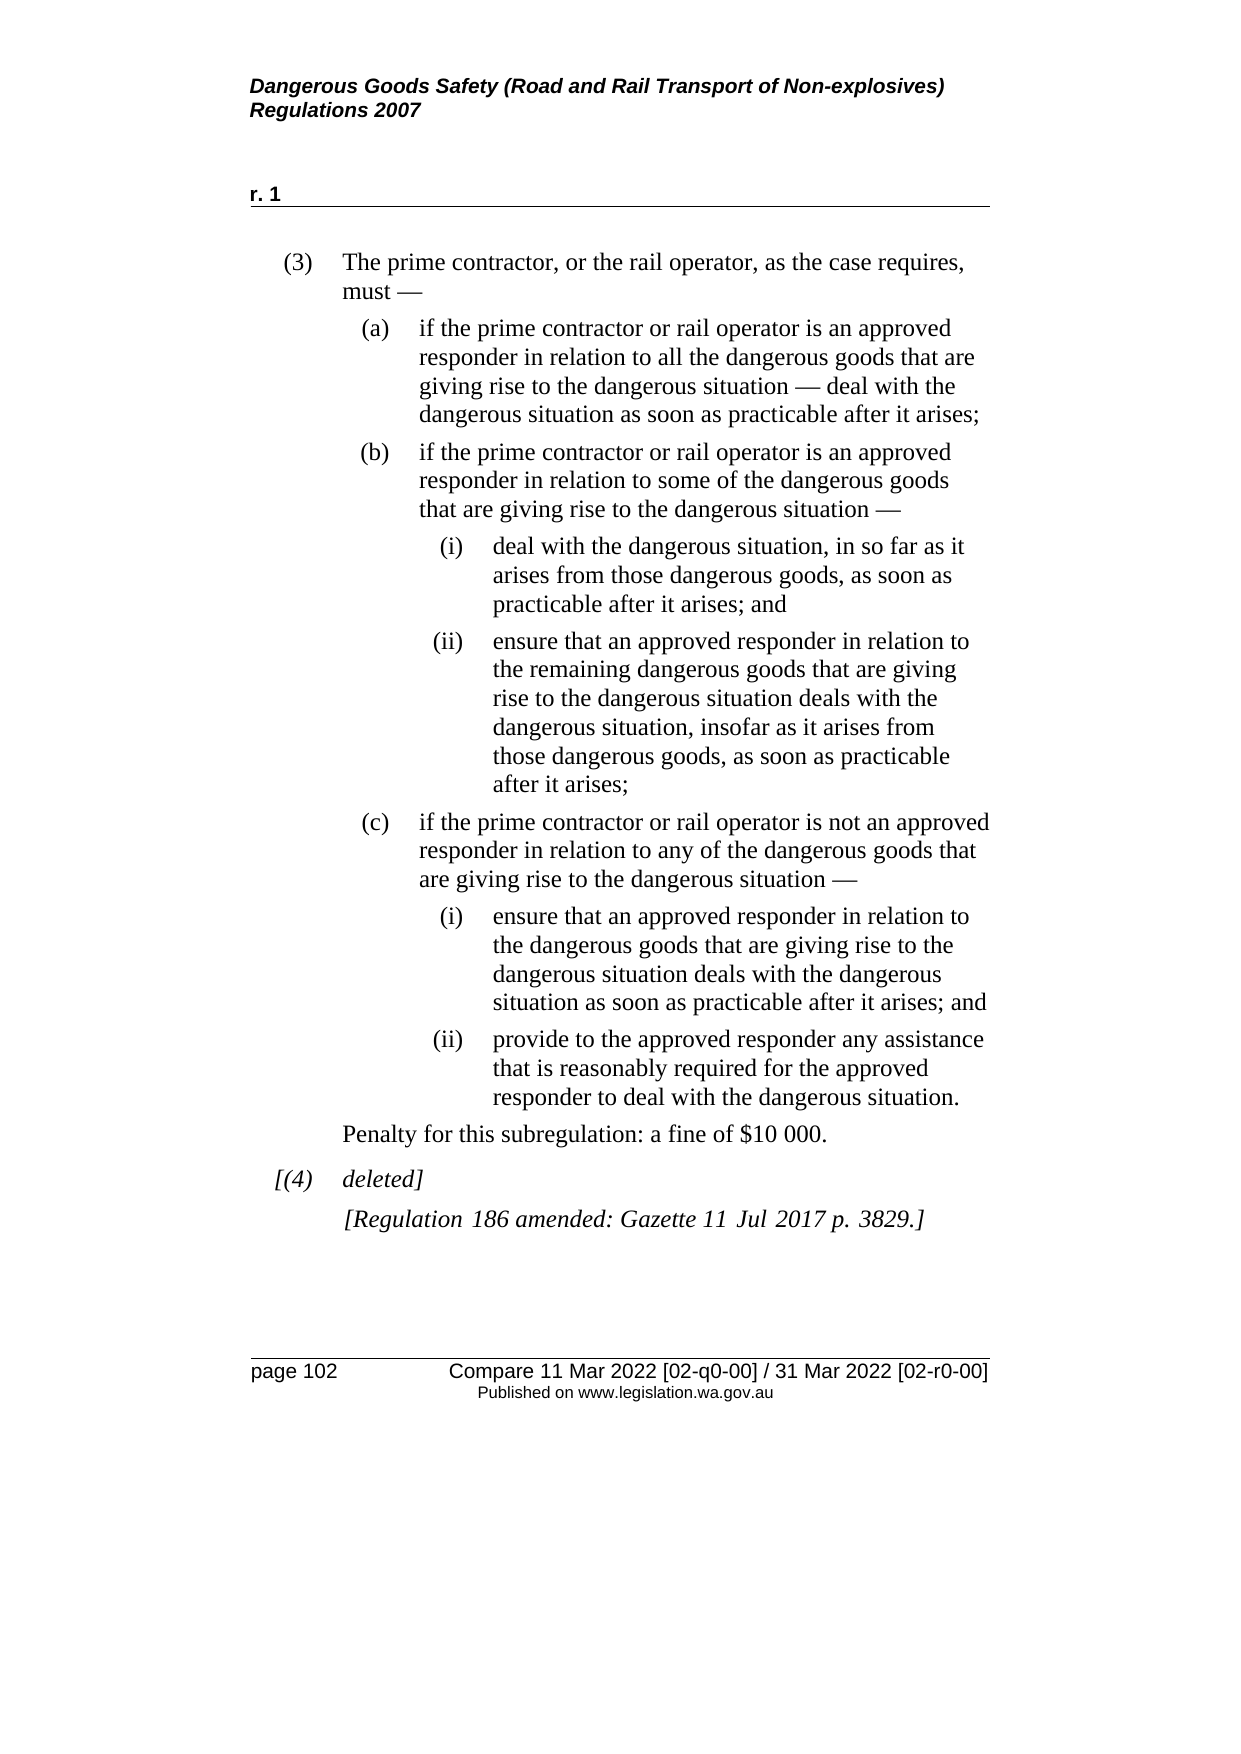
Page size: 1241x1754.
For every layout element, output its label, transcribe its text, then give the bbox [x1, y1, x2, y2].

text (i) ensure that an approved responder in relation to the dangerous goods that are giving rise to the dangerous situation deals with the dangerous situation as soon as practicable after it arises; and [251, 901, 990, 1016]
text (b) if the prime contractor or rail operator is an approved responder in relation to some of the dangerous goods that are giving rise to the dangerous situation — [251, 437, 990, 523]
text (ii) provide to the approved responder any assistance that is reasonably required for the approved responder to deal with the dangerous situation. [251, 1024, 990, 1111]
text [Regulation 186 amended: Gazette 11 Jul 2017 p. 3829.] [251, 1204, 990, 1232]
text (c) if the prime contractor or rail operator is not an approved responder in relation to any of the dangerous goods that are giving rise to the dangerous situation — [251, 807, 990, 893]
text (i) deal with the dangerous situation, in so far as it arises from those dangerous goods, as soon as practicable after it arises; and [251, 531, 990, 617]
text (ii) ensure that an approved responder in relation to the remaining dangerous goods that are giving rise to the dangerous situation deals with the dangerous situation, insofar as it arises from those dangerous goods, as soon as practicable after it arises; [251, 626, 990, 798]
text (a) if the prime contractor or rail operator is an approved responder in relation to all the dangerous goods that are giving rise to the dangerous situation — deal with the dangerous situation as soon as practicable after it arises; [251, 313, 990, 428]
text Penalty for this subregulation: a fine of $10 000. [251, 1119, 990, 1148]
text [(4) deleted] [251, 1164, 990, 1193]
text (3) The prime contractor, or the rail operator, as the case requires, must — [251, 247, 990, 305]
